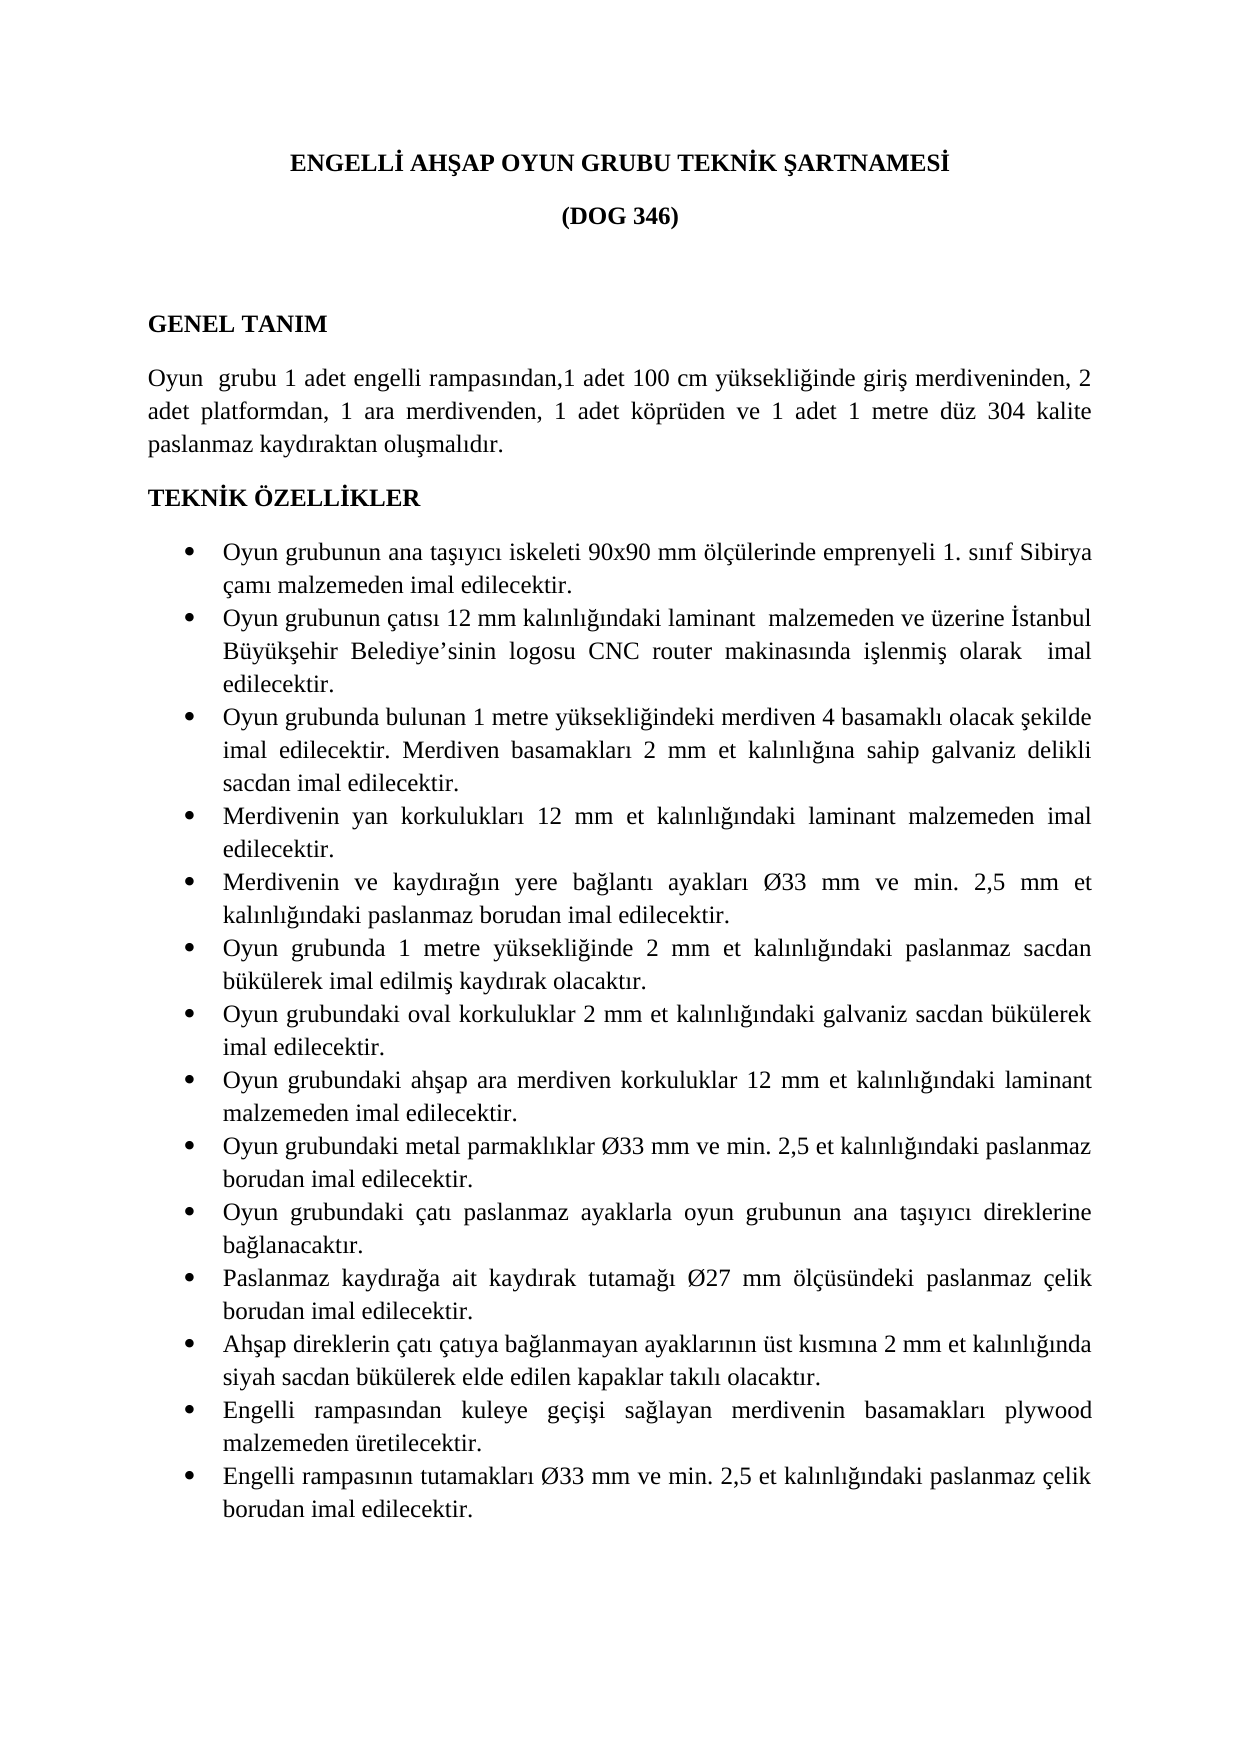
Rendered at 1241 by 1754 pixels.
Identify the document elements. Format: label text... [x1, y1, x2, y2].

list Oyun grubundaki çatı paslanmaz ayaklarla oyun grubunun ana taşıyıcı direklerine bağlanacaktır. [185, 1197, 1093, 1259]
list Oyun grubundaki ahşap ara merdiven korkuluklar 12 mm et kalınlığındaki laminant malzemeden imal edilecektir. [185, 1065, 1093, 1127]
list Oyun grubunun çatısı 12 mm kalınlığındaki laminant malzemeden ve üzerine İstanbul Büyükşehir Belediye’sinin logosu CNC router makinasında işlenmiş olarak imal edilecektir. [185, 603, 1093, 698]
text ENGELLİ AHŞAP OYUN GRUBU TEKNİK ŞARTNAMESİ [148, 148, 1093, 176]
list Merdivenin yan korkulukları 12 mm et kalınlığındaki laminant malzemeden imal edilecektir. [185, 801, 1093, 863]
list Paslanmaz kaydırağa ait kaydırak tutamağı Ø27 mm ölçüsündeki paslanmaz çelik borudan imal edilecektir. [185, 1263, 1093, 1325]
list Oyun grubunda 1 metre yüksekliğinde 2 mm et kalınlığındaki paslanmaz sacdan bükülerek imal edilmiş kaydırak olacaktır. [185, 933, 1093, 995]
list Merdivenin ve kaydırağın yere bağlantı ayakları Ø33 mm ve min. 2,5 mm et kalınlığındaki paslanmaz borudan imal edilecektir. [185, 867, 1093, 929]
list Engelli rampasının tutamakları Ø33 mm ve min. 2,5 et kalınlığındaki paslanmaz çelik borudan imal edilecektir. [185, 1461, 1093, 1523]
list Oyun grubundaki metal parmaklıklar Ø33 mm ve min. 2,5 et kalınlığındaki paslanmaz borudan imal edilecektir. [185, 1131, 1093, 1193]
list Oyun grubunun ana taşıyıcı iskeleti 90x90 mm ölçülerinde emprenyeli 1. sınıf Sibirya çamı malzemeden imal edilecektir. [185, 537, 1093, 598]
text TEKNİK ÖZELLİKLER [148, 483, 1093, 512]
list Ahşap direklerin çatı çatıya bağlanmayan ayaklarının üst kısmına 2 mm et kalınlığında siyah sacdan bükülerek elde edilen kapaklar takılı olacaktır. [185, 1329, 1093, 1391]
list Engelli rampasından kuleye geçişi sağlayan merdivenin basamakları plywood malzemeden üretilecektir. [185, 1395, 1093, 1457]
text Oyun grubu 1 adet engelli rampasından,1 adet 100 cm yüksekliğinde giriş merdiveninden, 2 adet platformdan, 1 ara merdivenden, 1 adet köprüden ve 1 adet 1 metre düz 304 kalite paslanmaz kaydıraktan oluşmalıdır. [148, 363, 1093, 458]
text GENEL TANIM [148, 309, 1093, 338]
list Oyun grubundaki oval korkuluklar 2 mm et kalınlığındaki galvaniz sacdan bükülerek imal edilecektir. [185, 999, 1093, 1061]
text (DOG 346) [148, 201, 1093, 230]
list Oyun grubunda bulunan 1 metre yüksekliğindeki merdiven 4 basamaklı olacak şekilde imal edilecektir. Merdiven basamakları 2 mm et kalınlığına sahip galvaniz delikli sacdan imal edilecektir. [185, 702, 1093, 797]
